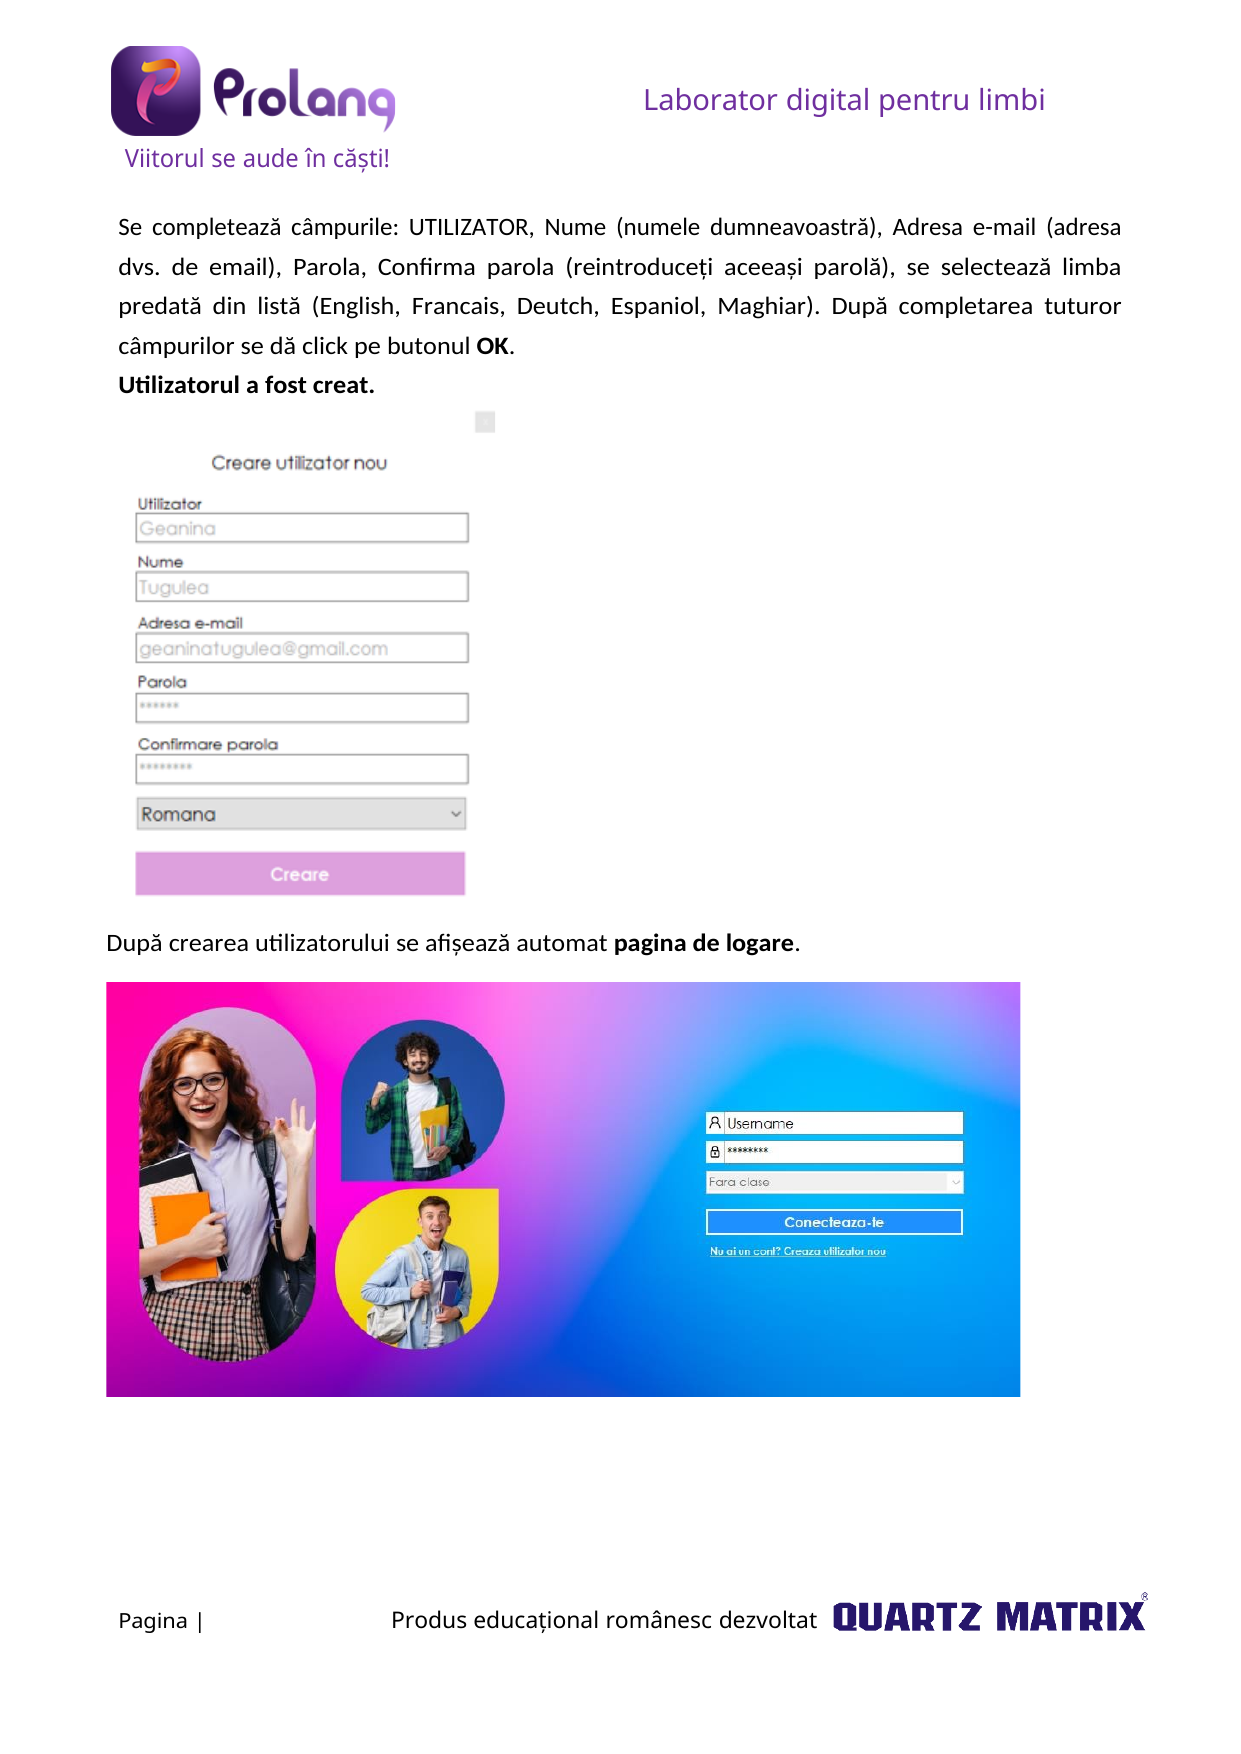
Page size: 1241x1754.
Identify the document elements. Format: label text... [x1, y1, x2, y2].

picture [833, 1592, 1148, 1631]
text Se completează câmpurile: UTILIZATOR, Nume (numele dumneavoastră), Adresa e-mail (adresa dvs. de email), Parola, Confirma parola (reintroduceți aceeași parolă), se selectează limba predată din listă (English, Francais, Deutch, Espaniol, Maghiar). După completarea tuturor câmpurilor se dă click pe butonul OK. [118, 211, 1123, 360]
picture [111, 46, 396, 136]
text După crearea utilizatorului se afișează automat pagina de logare. [106, 928, 1161, 958]
picture [106, 409, 496, 914]
picture [106, 982, 1021, 1397]
text Utilizatorul a fost creat. [118, 369, 1123, 400]
